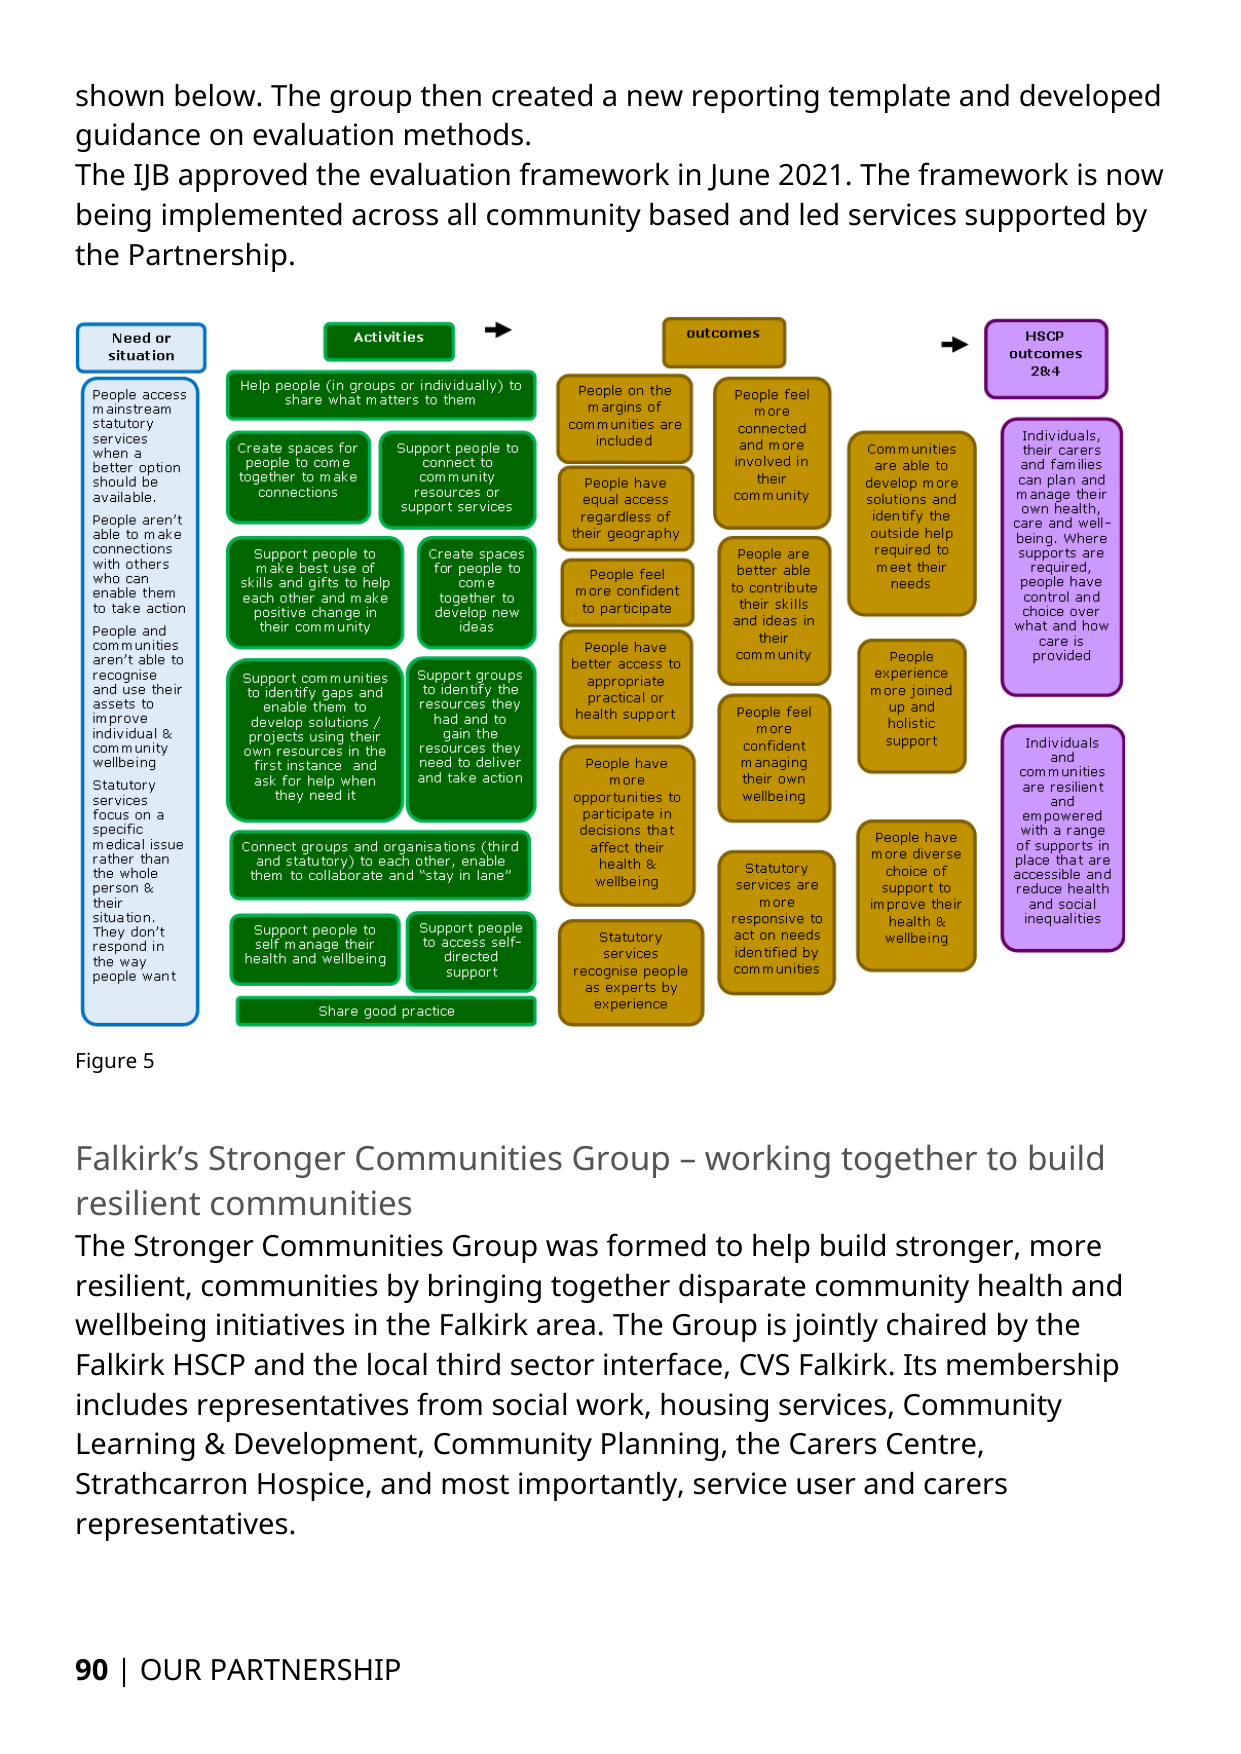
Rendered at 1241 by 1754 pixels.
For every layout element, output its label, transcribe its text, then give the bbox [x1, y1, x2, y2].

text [75, 75, 1165, 154]
text The IJB approved the evaluation framework in June 2021. The framework is now being implemented across all community based and led services supported by the Partnership. [75, 154, 1165, 273]
text Figure 5 [75, 1046, 1165, 1075]
text The Stronger Communities Group was formed to help build stronger, more resilient, communities by bringing together disparate community health and wellbeing initiatives in the Falkirk area. The Group is jointly chaired by the Falkirk HSCP and the local third sector interface, CVS Falkirk. Its membership includes representatives from social work, housing services, Community Learning & Development, Community Planning, the Carers Centre, Strathcarron Hospice, and most importantly, service user and carers representatives. [75, 1225, 1165, 1543]
picture [75, 313, 1125, 1027]
subtitle Falkirk’s Stronger Communities Group – working together to build resilient communities [75, 1134, 1165, 1225]
